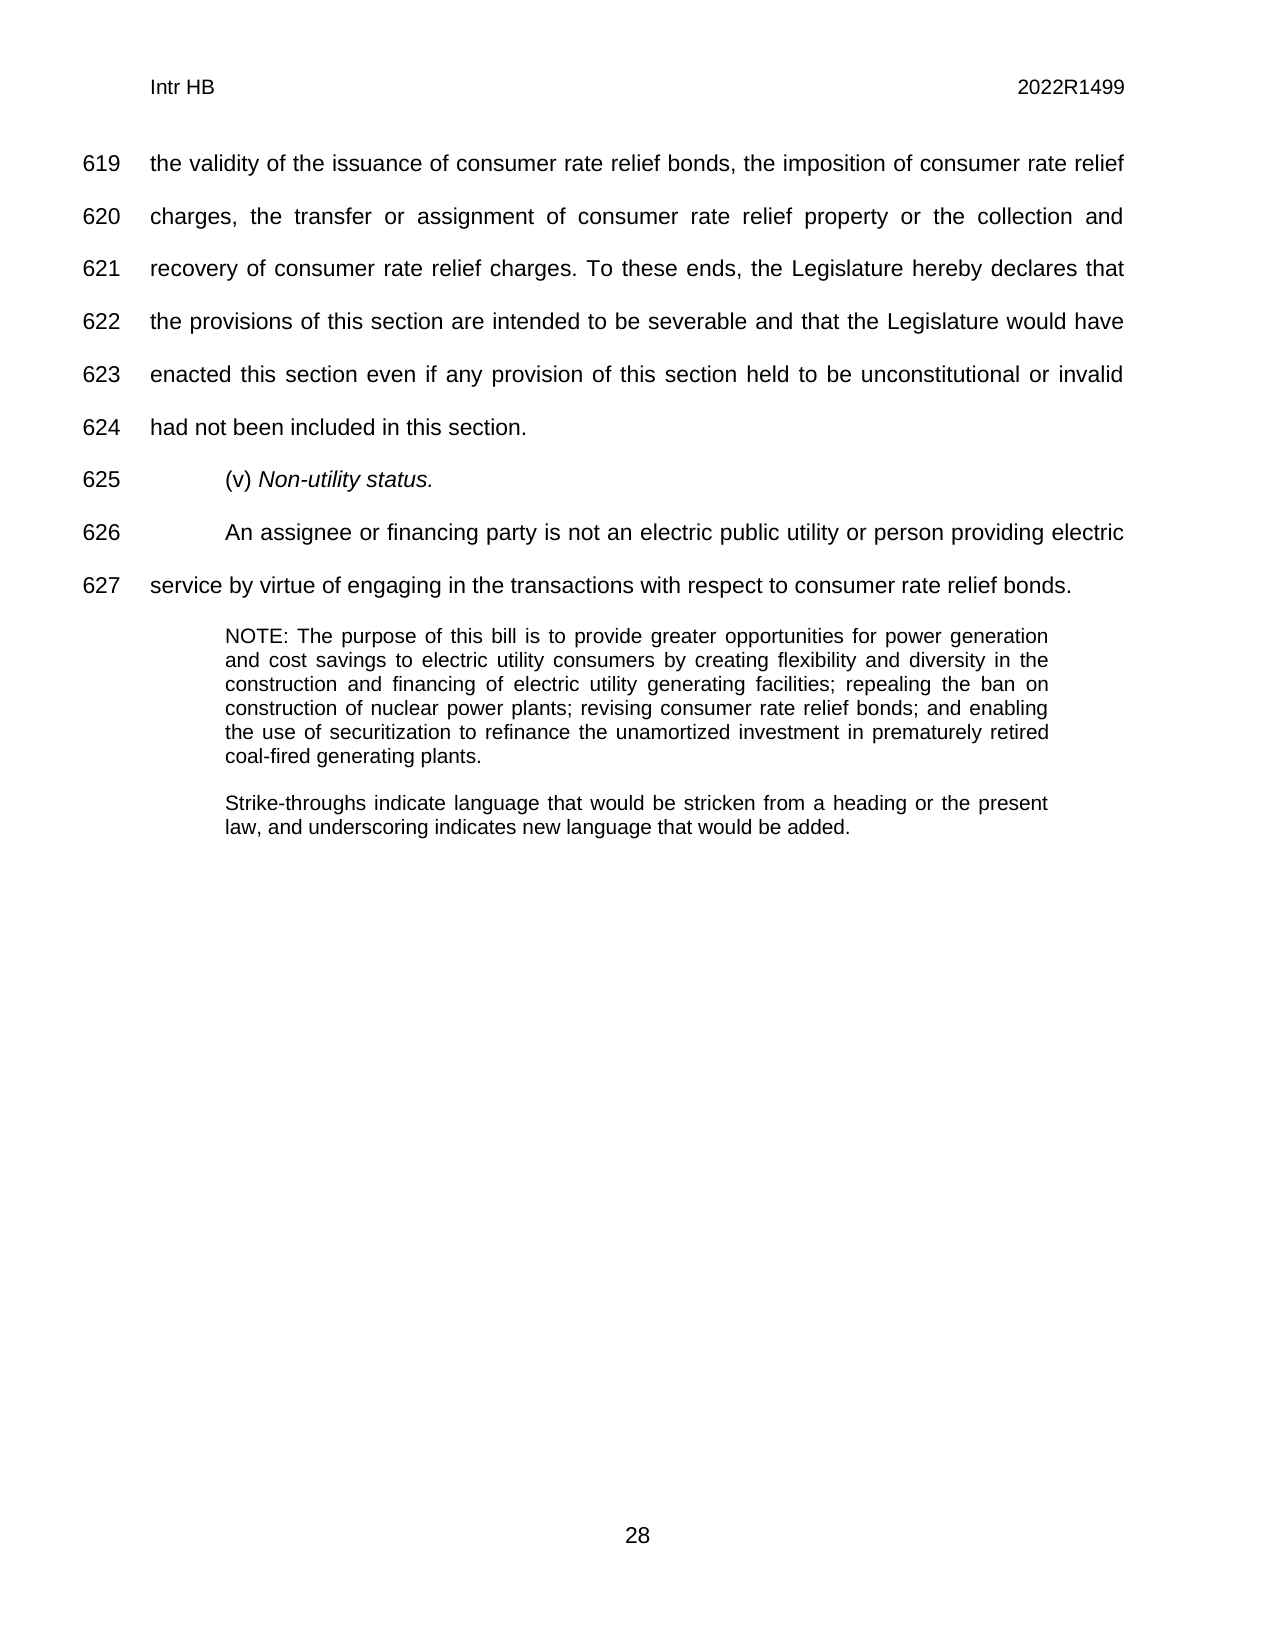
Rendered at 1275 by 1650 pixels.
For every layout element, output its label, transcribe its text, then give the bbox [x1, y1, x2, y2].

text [150, 150, 1125, 440]
text NOTE: The purpose of this bill is to provide greater opportunities for power generation and cost savings to electric utility consumers by creating flexibility and diversity in the construction and financing of electric utility generating facilities; repealing the ban on construction of nuclear power plants; revising consumer rate relief bonds; and enabling the use of securitization to refinance the unamortized investment in prematurely retired coal-fired generating plants. [225, 624, 1050, 768]
text Strike-throughs indicate language that would be stricken from a heading or the present law, and underscoring indicates new language that would be added. [225, 791, 1050, 839]
text (v) Non-utility status. [150, 466, 1125, 493]
text An assignee or financing party is not an electric public utility or person providing electric service by virtue of engaging in the transactions with respect to consumer rate relief bonds. [150, 519, 1125, 598]
